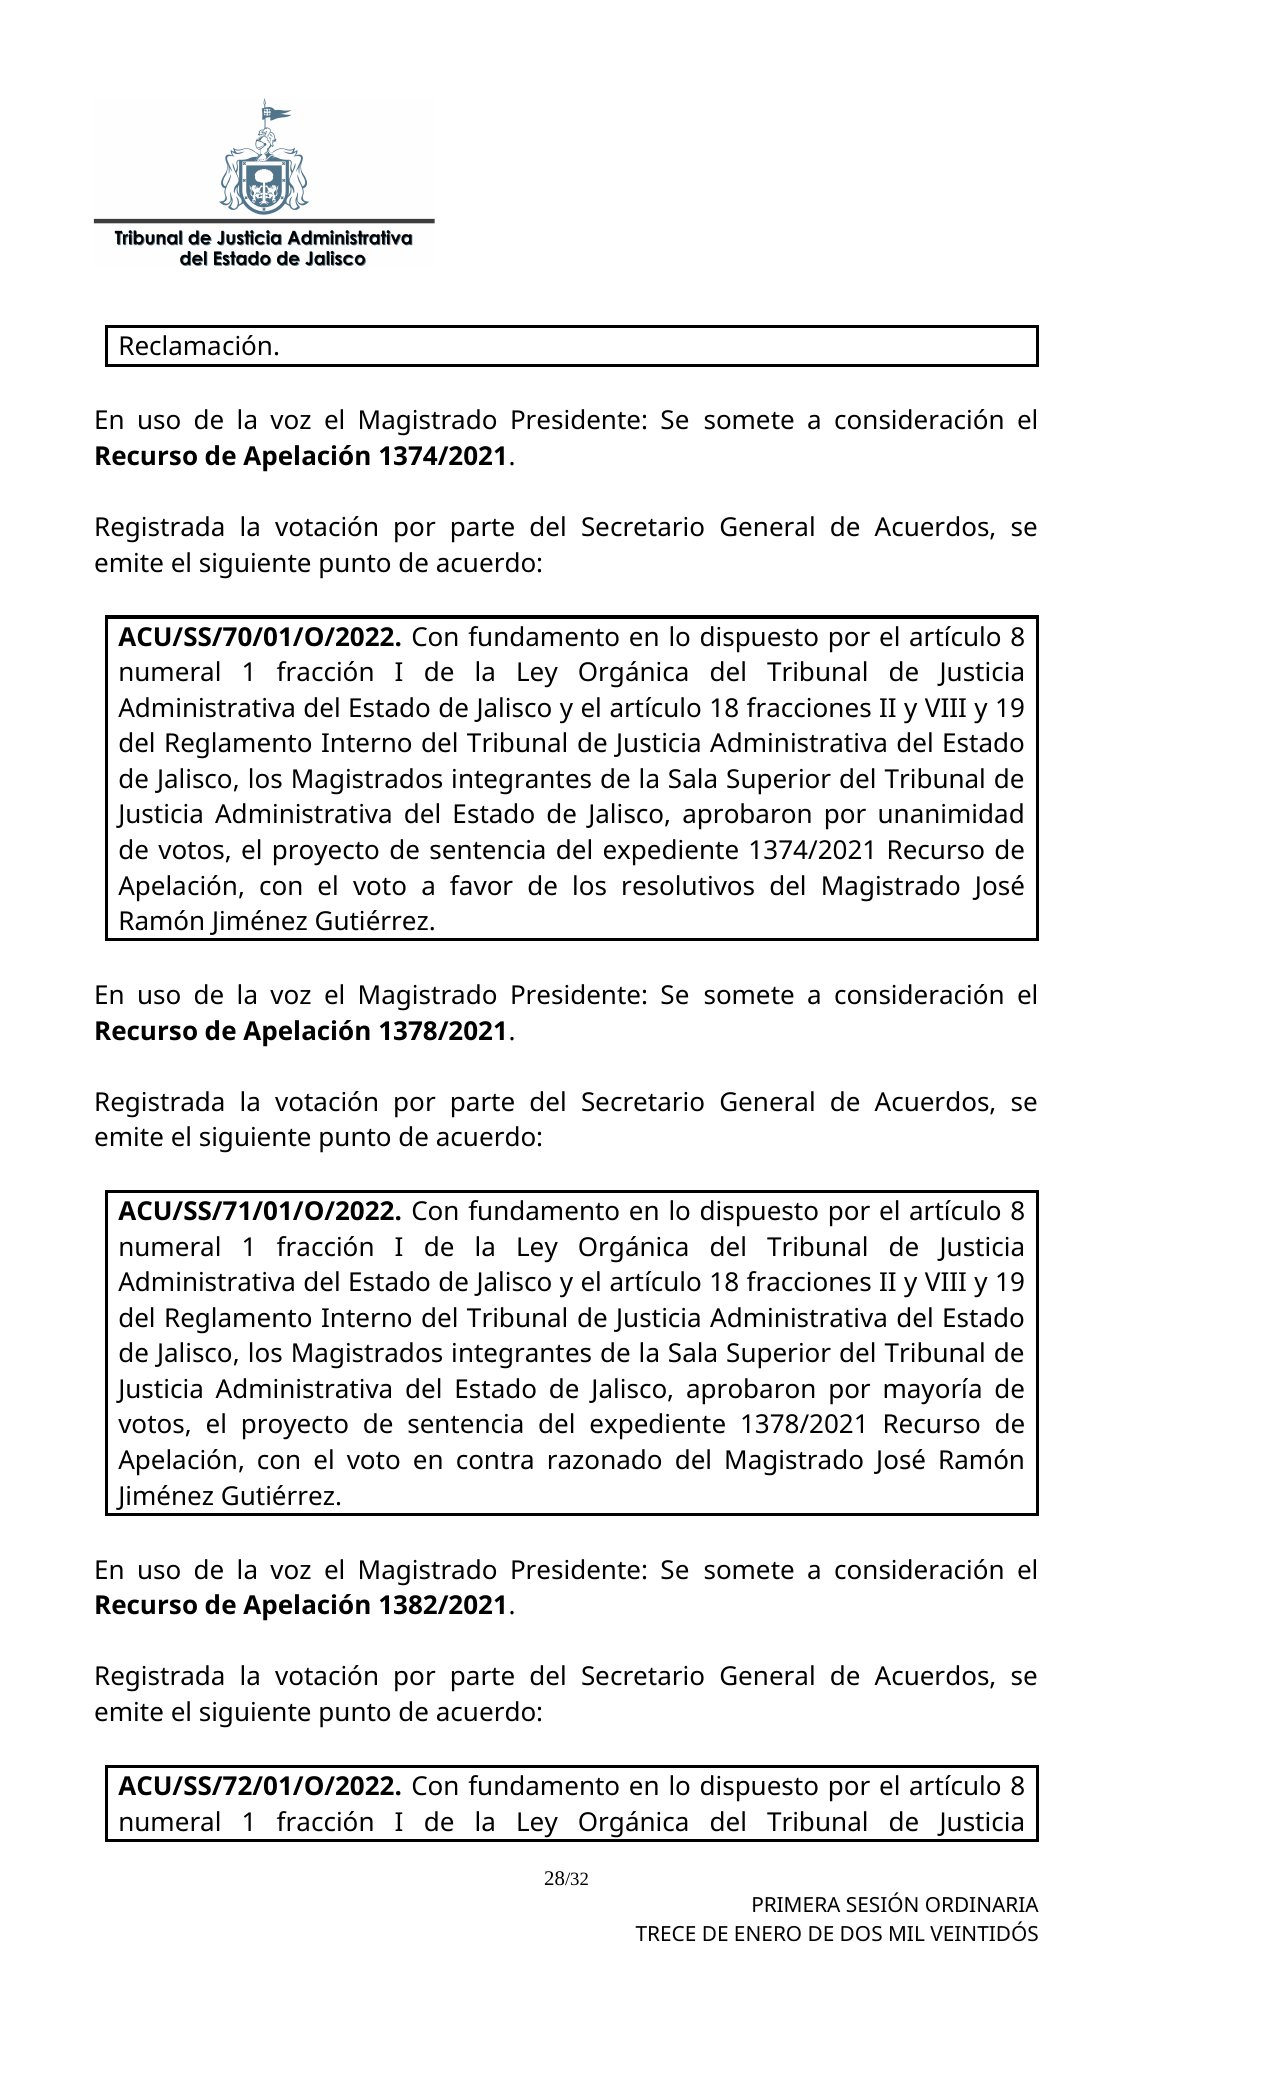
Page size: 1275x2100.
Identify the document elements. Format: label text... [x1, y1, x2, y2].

text En uso de la voz el Magistrado Presidente: Se somete a consideración el Recurso de Apelación 1378/2021. [94, 977, 1039, 1048]
text En uso de la voz el Magistrado Presidente: Se somete a consideración el Recurso de Apelación 1374/2021. [94, 402, 1039, 473]
text Registrada la votación por parte del Secretario General de Acuerdos, se emite el siguiente punto de acuerdo: [94, 1083, 1039, 1154]
text Registrada la votación por parte del Secretario General de Acuerdos, se emite el siguiente punto de acuerdo: [94, 509, 1039, 580]
text En uso de la voz el Magistrado Presidente: Se somete a consideración el Recurso de Apelación 1382/2021. [94, 1551, 1039, 1622]
picture [93, 98, 435, 266]
table_header ACU/SS/71/01/O/2022. Con fundamento en lo dispuesto por el artículo 8 numeral 1 fracción I de la Ley Orgánica del Tribunal de Justicia Administrativa del Estado de Jalisco y el artículo 18 fracciones II y VIII y 19 del Reglamento Interno del Tribunal de Justicia Administrativa del Estado de Jalisco, los Magistrados integrantes de la Sala Superior del Tribunal de Justicia Administrativa del Estado de Jalisco, aprobaron por mayoría de votos, el proyecto de sentencia del expediente 1378/2021 Recurso de Apelación, con el voto en contra razonado del Magistrado José Ramón Jiménez Gutiérrez. [108, 1193, 1036, 1513]
text Registrada la votación por parte del Secretario General de Acuerdos, se emite el siguiente punto de acuerdo: [94, 1658, 1039, 1729]
table_header ACU/SS/70/01/O/2022. Con fundamento en lo dispuesto por el artículo 8 numeral 1 fracción I de la Ley Orgánica del Tribunal de Justicia Administrativa del Estado de Jalisco y el artículo 18 fracciones II y VIII y 19 del Reglamento Interno del Tribunal de Justicia Administrativa del Estado de Jalisco, los Magistrados integrantes de la Sala Superior del Tribunal de Justicia Administrativa del Estado de Jalisco, aprobaron por unanimidad de votos, el proyecto de sentencia del expediente 1374/2021 Recurso de Apelación, con el voto a favor de los resolutivos del Magistrado José Ramón Jiménez Gutiérrez. [108, 619, 1036, 938]
